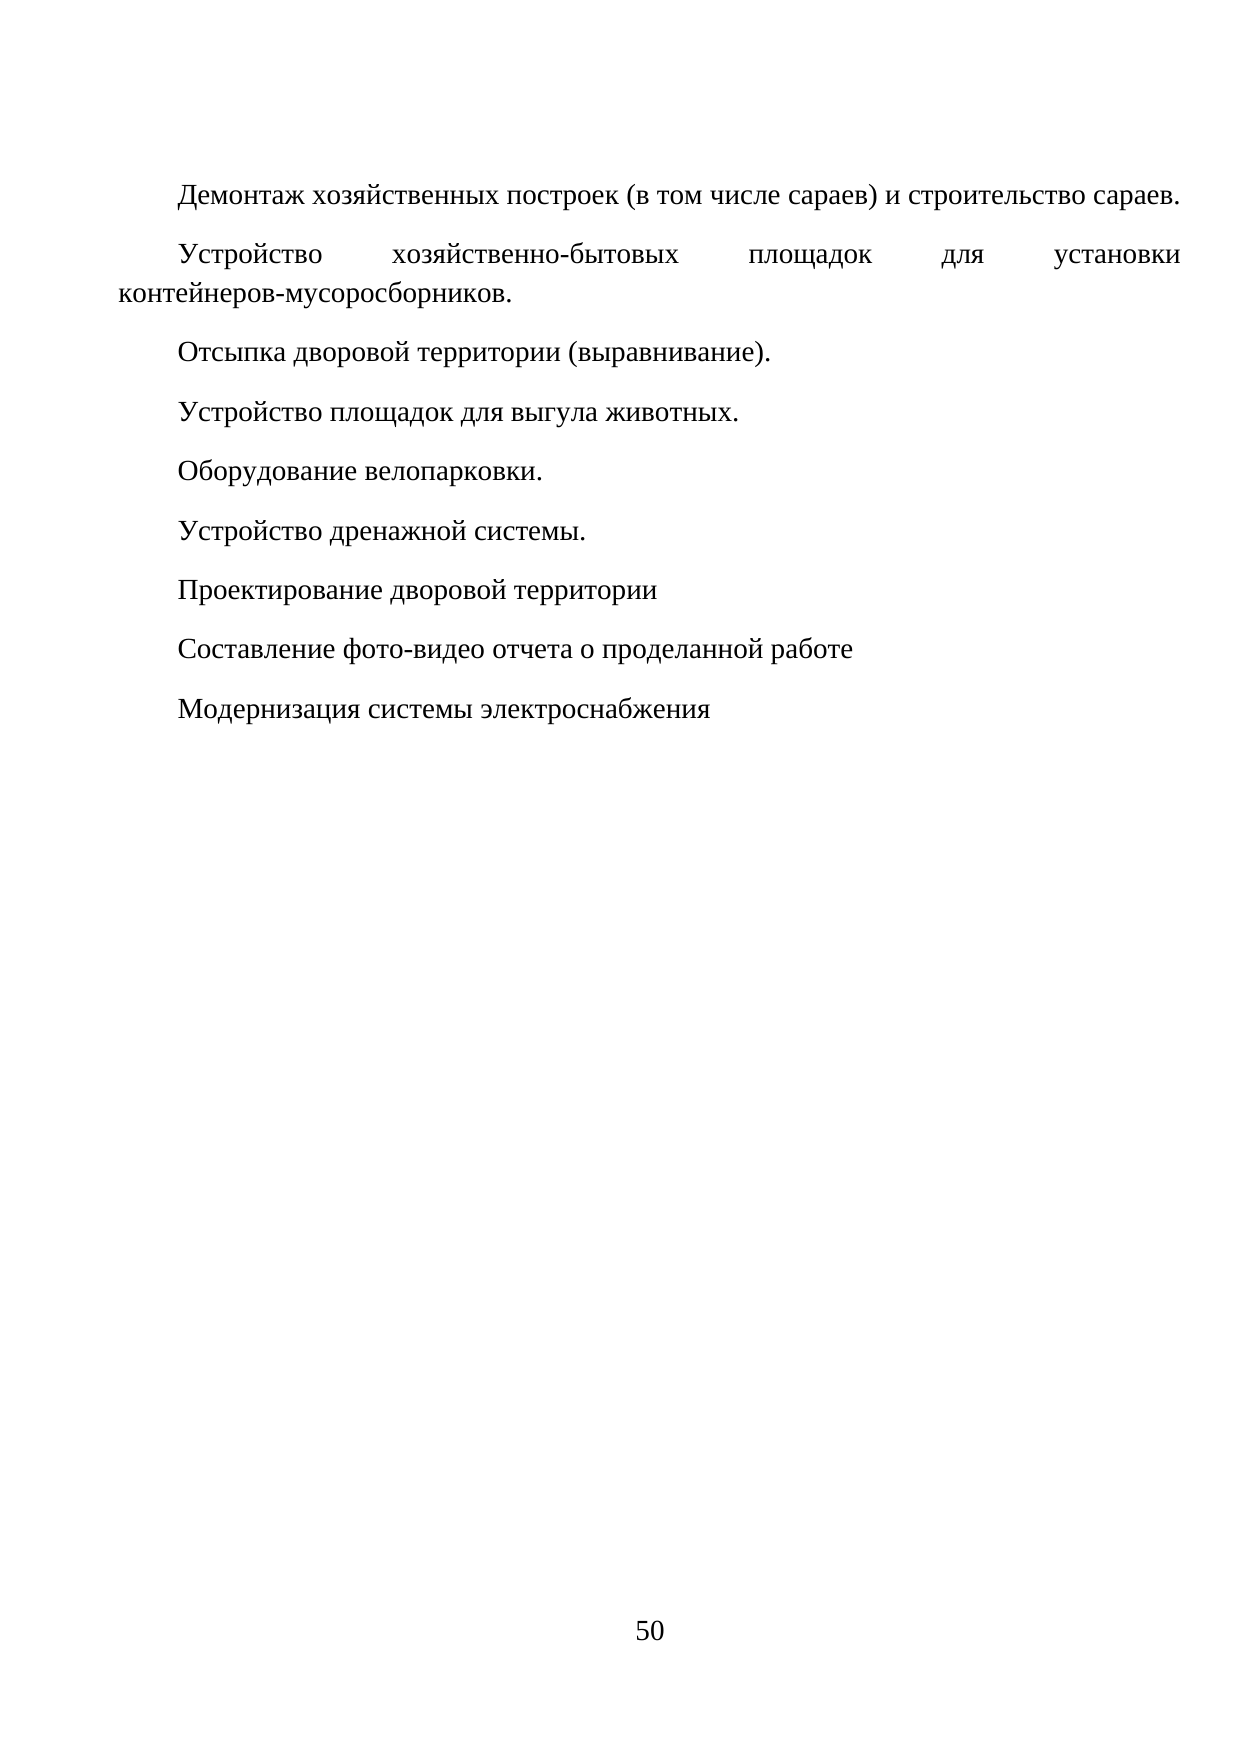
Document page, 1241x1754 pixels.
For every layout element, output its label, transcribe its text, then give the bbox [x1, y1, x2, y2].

text Проектирование дворовой территории [118, 572, 1181, 606]
text Модернизация системы электроснабжения [118, 691, 1181, 724]
text Устройство площадок для выгула животных. [118, 394, 1181, 427]
text Устройство дренажной системы. [118, 513, 1181, 546]
text Оборудование велопарковки. [118, 453, 1181, 487]
text Составление фото-видео отчета о проделанной работе [118, 631, 1181, 665]
text Отсыпка дворовой территории (выравнивание). [118, 334, 1181, 368]
text Демонтаж хозяйственных построек (в том числе сараев) и строительство сараев. [118, 177, 1181, 211]
text Устройство хозяйственно-бытовых площадок для установки контейнеров-мусоросборников. [118, 237, 1181, 309]
